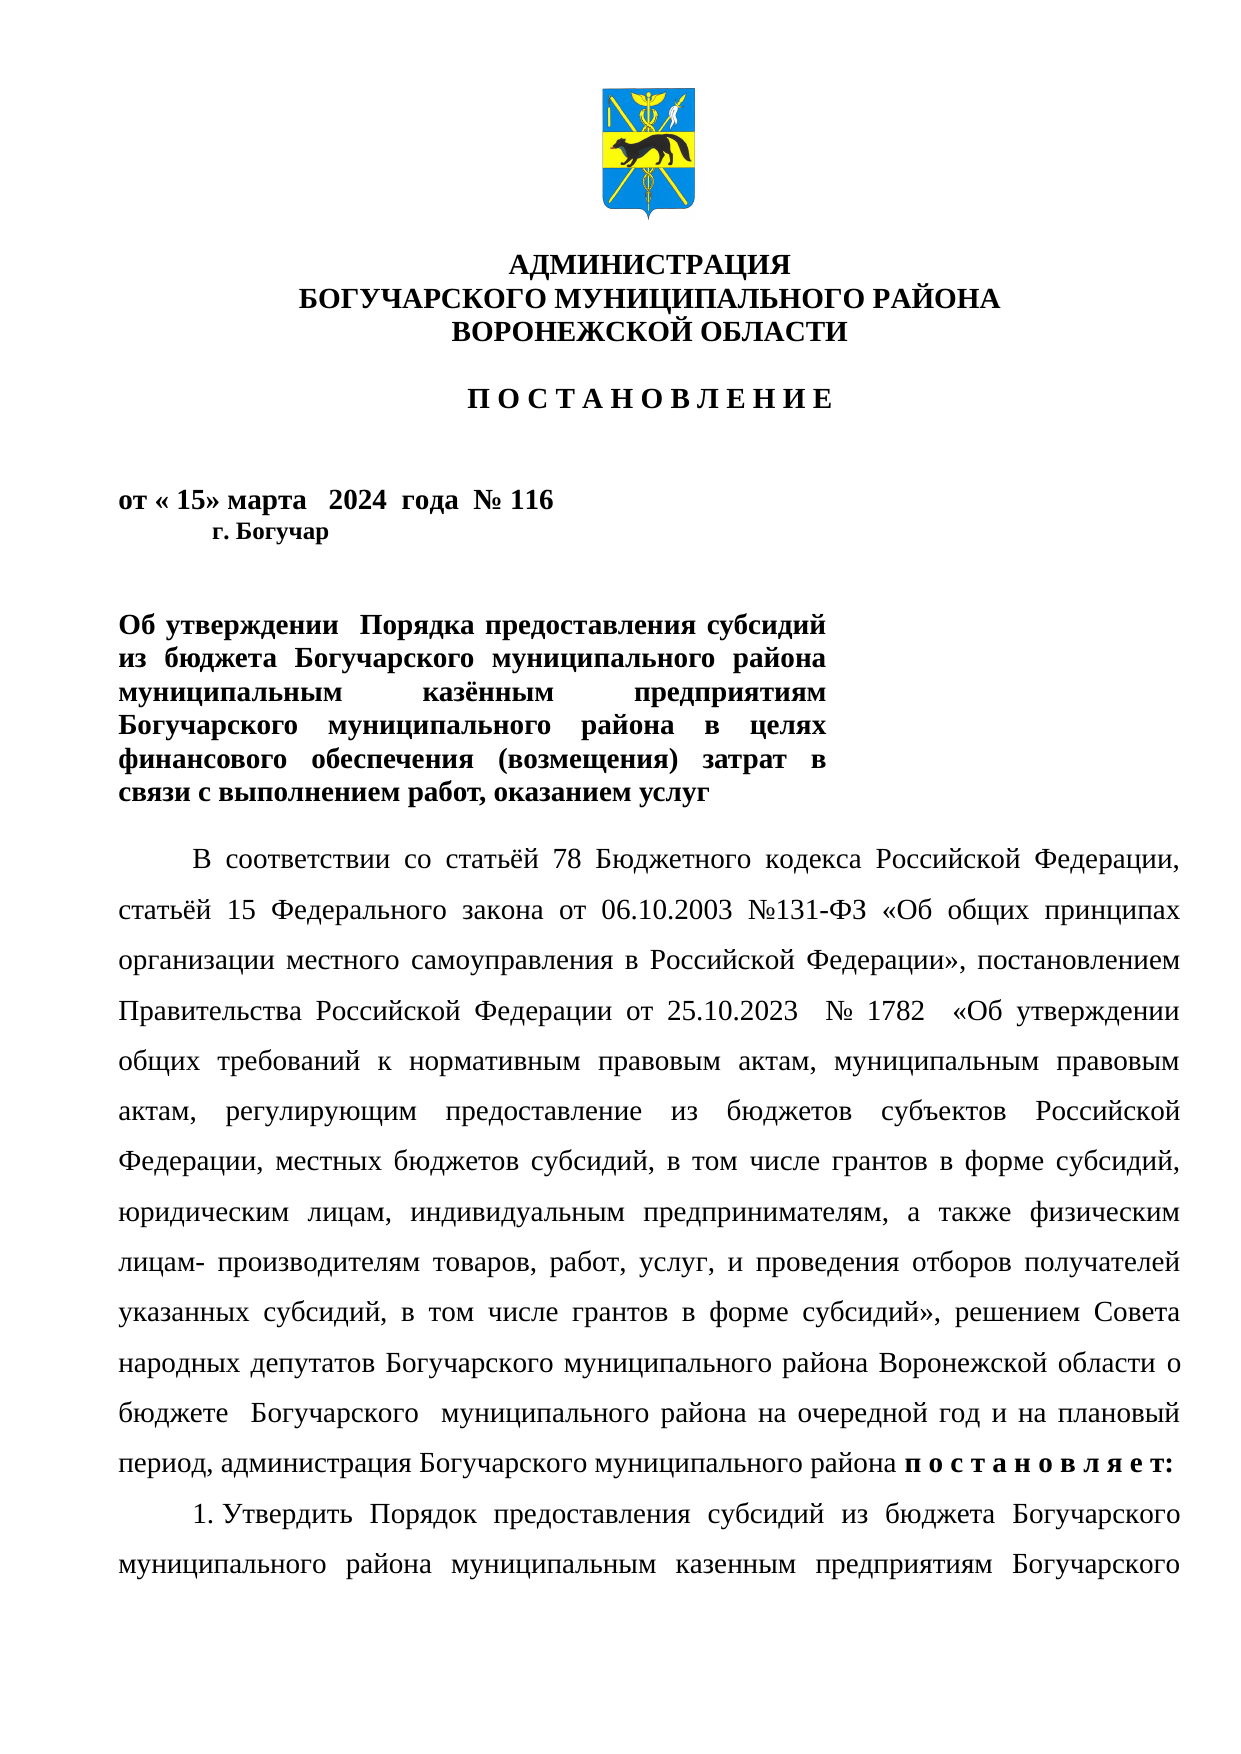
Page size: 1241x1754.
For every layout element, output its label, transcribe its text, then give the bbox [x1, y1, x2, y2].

text г. Богучар [118, 516, 1181, 544]
text БОГУЧАРСКОГО МУНИЦИПАЛЬНОГО РАЙОНА [118, 281, 1181, 314]
text АДМИНИСТРАЦИЯ [118, 247, 1181, 281]
text ВОРОНЕЖСКОЙ ОБЛАСТИ [118, 314, 1181, 348]
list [118, 1496, 1181, 1579]
text В соответствии со статьёй 78 Бюджетного кодекса Российской Федерации, статьёй 15 Федерального закона от 06.10.2003 №131-ФЗ «Об общих принципах организации местного самоуправления в Российской Федерации», постановлением Правительства Российской Федерации от 25.10.2023 № 1782 «Об утверждении общих требований к нормативным правовым актам, муниципальным правовым актам, регулирующим предоставление из бюджетов субъектов Российской Федерации, местных бюджетов субсидий, в том числе грантов в форме субсидий, юридическим лицам, индивидуальным предпринимателям, а также физическим лицам- производителям товаров, работ, услуг, и проведения отборов получателей указанных субсидий, в том числе грантов в форме субсидий», решением Совета народных депутатов Богучарского муниципального района Воронежской области о бюджете Богучарского муниципального района на очередной год и на плановый период, администрация Богучарского муниципального района п о с т а н о в л я е т: [118, 842, 1181, 1479]
text П О С Т А Н О В Л Е Н И Е [118, 382, 1181, 415]
title Об утверждении Порядка предоставления субсидий из бюджета Богучарского муниципального района муниципальным казённым предприятиям Богучарского муниципального района в целях финансового обеспечения (возмещения) затрат в связи с выполнением работ, оказанием услуг [118, 607, 827, 808]
text от « 15» марта 2024 года № 116 [118, 482, 1181, 516]
